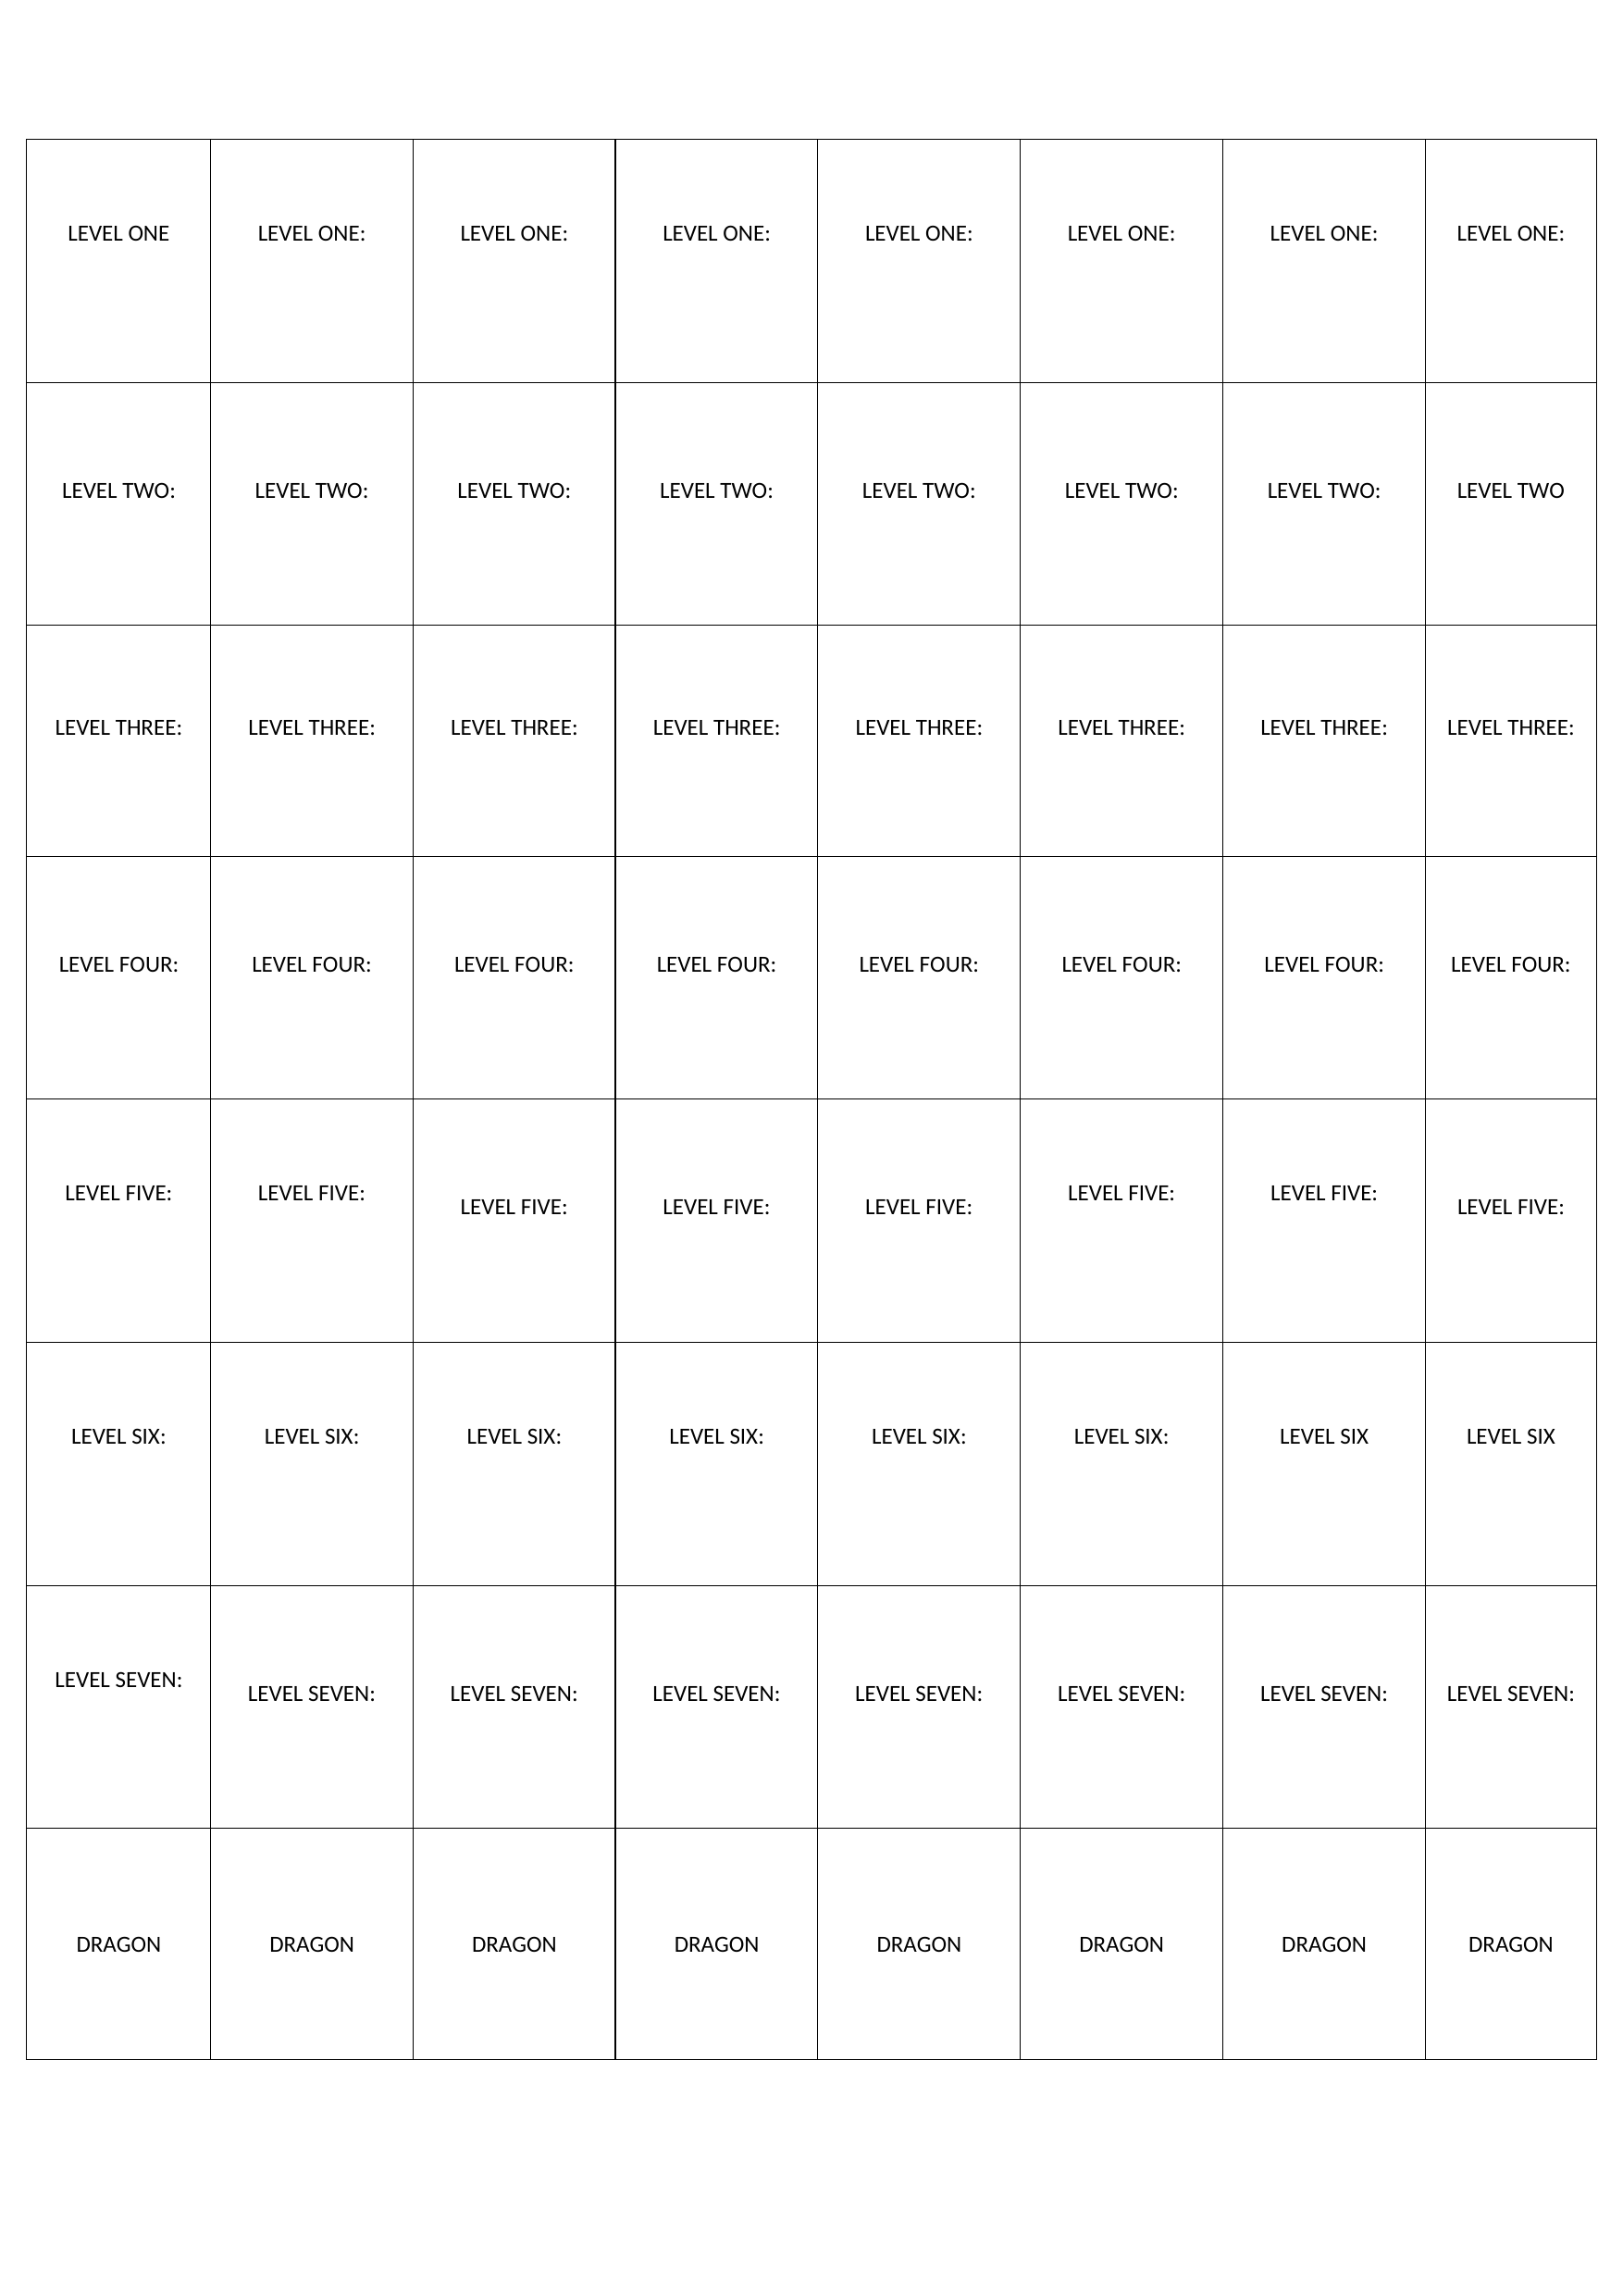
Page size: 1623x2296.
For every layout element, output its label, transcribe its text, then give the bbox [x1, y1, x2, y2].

table_header LEVEL ONE: [1426, 140, 1596, 382]
table_cell LEVEL SIX: [414, 1343, 614, 1585]
table_cell LEVEL THREE: [211, 626, 413, 855]
table_cell LEVEL SIX [1426, 1343, 1596, 1585]
table_cell DRAGON [211, 1829, 413, 2058]
table_cell LEVEL THREE: [1021, 626, 1222, 855]
table_cell LEVEL FOUR: [1426, 857, 1596, 1098]
table_cell LEVEL SEVEN: [414, 1586, 614, 1828]
table_header LEVEL ONE [27, 140, 210, 382]
table_cell DRAGON [818, 1829, 1020, 2058]
table_cell LEVEL SIX: [818, 1343, 1020, 1585]
table_cell LEVEL FOUR: [1223, 857, 1425, 1098]
table_cell LEVEL THREE: [27, 626, 210, 855]
table_cell LEVEL FIVE: [27, 1099, 210, 1342]
table_cell LEVEL FOUR: [414, 857, 614, 1098]
table_cell LEVEL FOUR: [616, 857, 817, 1098]
table_cell LEVEL TWO: [27, 383, 210, 625]
table_cell DRAGON [616, 1829, 817, 2058]
table_cell LEVEL FIVE: [818, 1099, 1020, 1342]
table_cell LEVEL SEVEN: [818, 1586, 1020, 1828]
table_cell LEVEL FIVE: [1426, 1099, 1596, 1342]
table_cell LEVEL SIX: [211, 1343, 413, 1585]
table_cell LEVEL TWO: [211, 383, 413, 625]
table_cell LEVEL FIVE: [1021, 1099, 1222, 1342]
table_cell LEVEL THREE: [616, 626, 817, 855]
table_header LEVEL ONE: [1223, 140, 1425, 382]
table_cell LEVEL TWO: [1021, 383, 1222, 625]
table_cell LEVEL FIVE: [616, 1099, 817, 1342]
table_header LEVEL ONE: [211, 140, 413, 382]
table_cell LEVEL TWO: [818, 383, 1020, 625]
table_cell LEVEL TWO: [616, 383, 817, 625]
table_cell LEVEL FOUR: [27, 857, 210, 1098]
table_header LEVEL ONE: [818, 140, 1020, 382]
table_cell LEVEL FOUR: [818, 857, 1020, 1098]
table_cell LEVEL TWO [1426, 383, 1596, 625]
table_cell LEVEL SIX: [1021, 1343, 1222, 1585]
table_cell DRAGON [414, 1829, 614, 2058]
table_cell LEVEL TWO: [1223, 383, 1425, 625]
table_cell LEVEL SEVEN: [616, 1586, 817, 1828]
table_cell LEVEL SIX [1223, 1343, 1425, 1585]
table_cell DRAGON [1223, 1829, 1425, 2058]
table_cell LEVEL FOUR: [1021, 857, 1222, 1098]
table_cell LEVEL SEVEN: [1021, 1586, 1222, 1828]
table_header LEVEL ONE: [1021, 140, 1222, 382]
table_cell LEVEL SIX: [616, 1343, 817, 1585]
table_cell LEVEL FIVE: [414, 1099, 614, 1342]
table_cell LEVEL SIX: [27, 1343, 210, 1585]
table_cell DRAGON [1426, 1829, 1596, 2058]
table_cell LEVEL SEVEN: [211, 1586, 413, 1828]
table_cell DRAGON [27, 1829, 210, 2058]
table_cell DRAGON [1021, 1829, 1222, 2058]
table_cell LEVEL SEVEN: [1426, 1586, 1596, 1828]
table_cell LEVEL THREE: [1426, 626, 1596, 855]
table_cell LEVEL SEVEN: [1223, 1586, 1425, 1828]
table_header LEVEL ONE: [414, 140, 614, 382]
table_cell LEVEL SEVEN: [27, 1586, 210, 1828]
table_cell LEVEL THREE: [1223, 626, 1425, 855]
table_cell LEVEL THREE: [818, 626, 1020, 855]
table_cell LEVEL THREE: [414, 626, 614, 855]
table_cell LEVEL FOUR: [211, 857, 413, 1098]
table_cell LEVEL TWO: [414, 383, 614, 625]
table_cell LEVEL FIVE: [1223, 1099, 1425, 1342]
table_header LEVEL ONE: [616, 140, 817, 382]
table_cell LEVEL FIVE: [211, 1099, 413, 1342]
